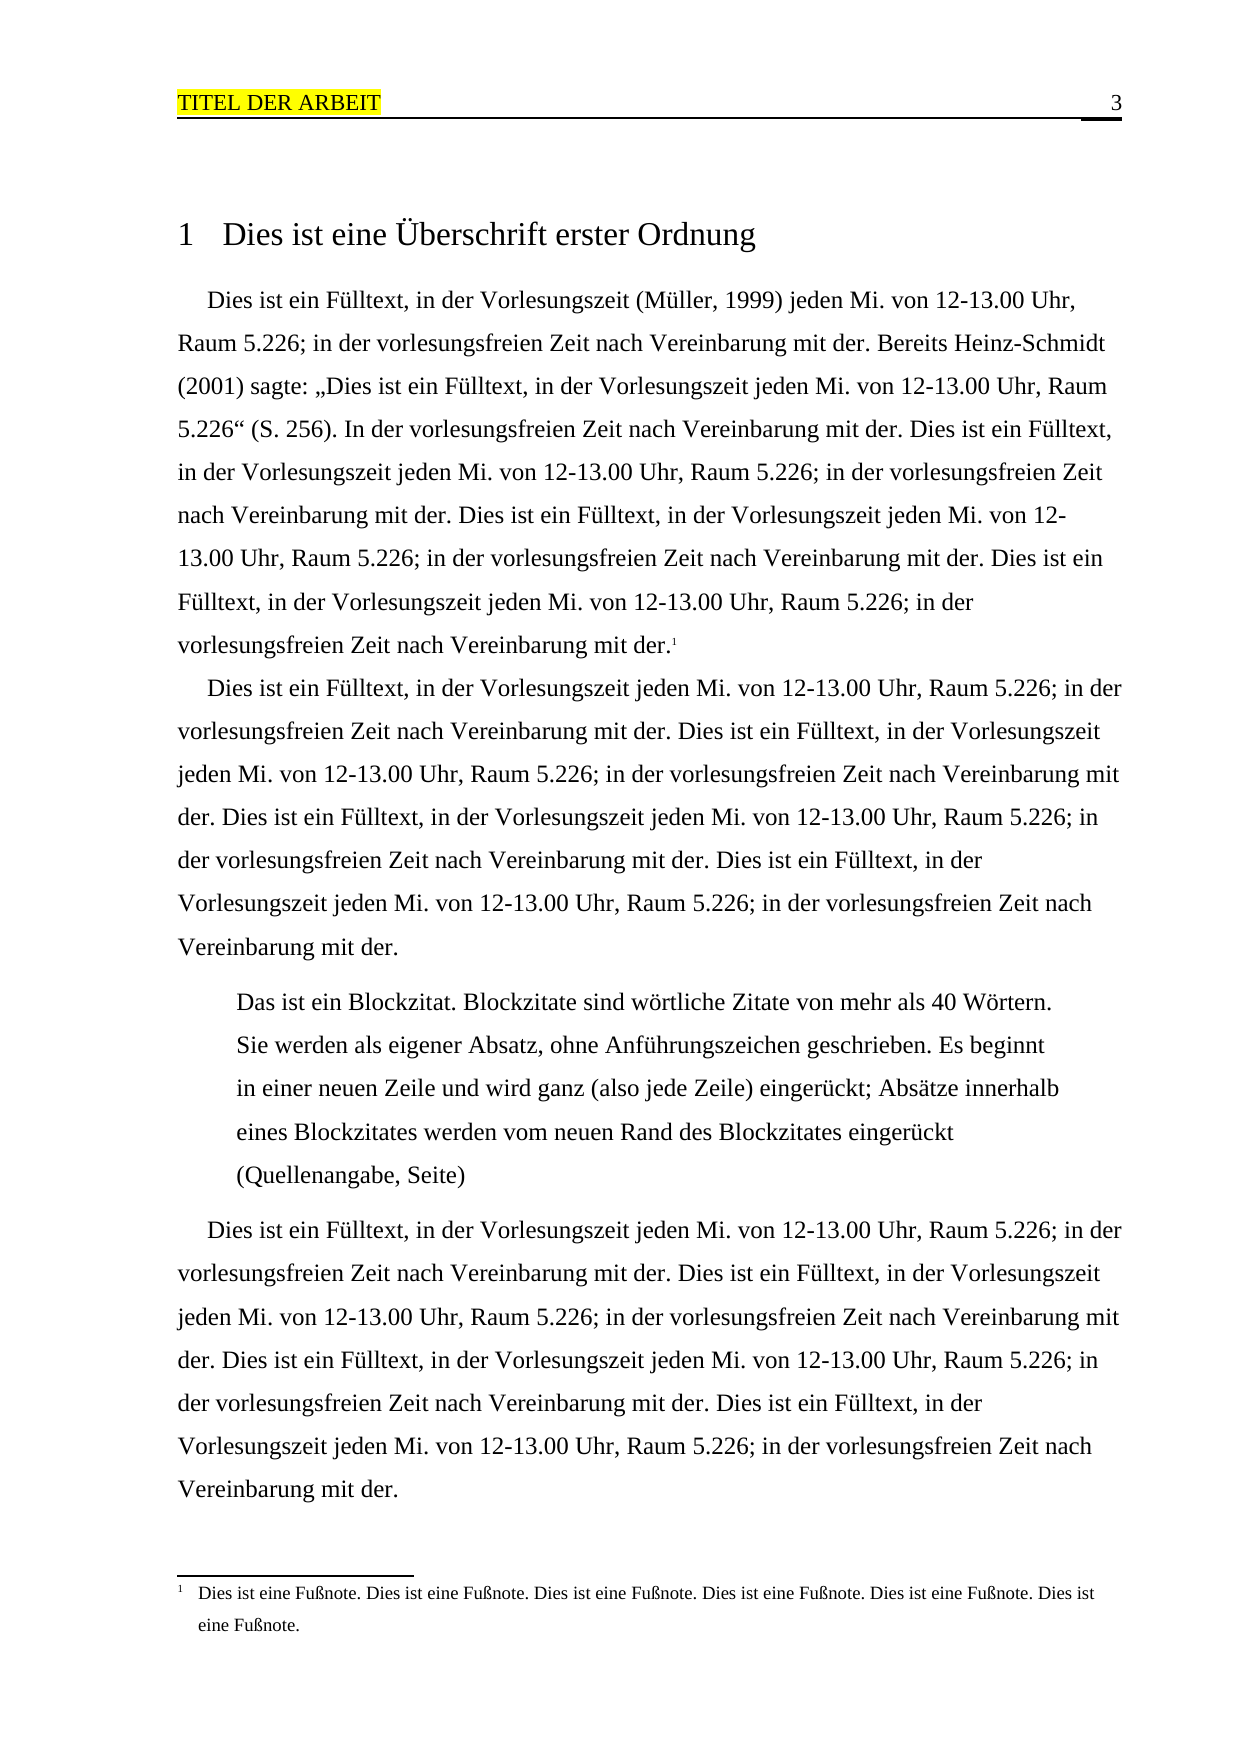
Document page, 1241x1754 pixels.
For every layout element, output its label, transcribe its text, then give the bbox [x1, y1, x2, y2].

text Dies ist ein Fülltext, in der Vorlesungszeit (Müller, 1999) jeden Mi. von 12-13.00 Uhr, Raum 5.226; in der vorlesungsfreien Zeit nach Vereinbarung mit der. Bereits Heinz-Schmidt (2001) sagte: „Dies ist ein Fülltext, in der Vorlesungszeit jeden Mi. von 12-13.00 Uhr, Raum 5.226“ (S. 256). In der vorlesungsfreien Zeit nach Vereinbarung mit der. Dies ist ein Fülltext, in der Vorlesungszeit jeden Mi. von 12-13.00 Uhr, Raum 5.226; in der vorlesungsfreien Zeit nach Vereinbarung mit der. Dies ist ein Fülltext, in der Vorlesungszeit jeden Mi. von 12-13.00 Uhr, Raum 5.226; in der vorlesungsfreien Zeit nach Vereinbarung mit der. Dies ist ein Fülltext, in der Vorlesungszeit jeden Mi. von 12-13.00 Uhr, Raum 5.226; in der vorlesungsfreien Zeit nach Vereinbarung mit der. [177, 285, 1122, 658]
text Dies ist ein Fülltext, in der Vorlesungszeit jeden Mi. von 12-13.00 Uhr, Raum 5.226; in der vorlesungsfreien Zeit nach Vereinbarung mit der. Dies ist ein Fülltext, in der Vorlesungszeit jeden Mi. von 12-13.00 Uhr, Raum 5.226; in der vorlesungsfreien Zeit nach Vereinbarung mit der. Dies ist ein Fülltext, in der Vorlesungszeit jeden Mi. von 12-13.00 Uhr, Raum 5.226; in der vorlesungsfreien Zeit nach Vereinbarung mit der. Dies ist ein Fülltext, in der Vorlesungszeit jeden Mi. von 12-13.00 Uhr, Raum 5.226; in der vorlesungsfreien Zeit nach Vereinbarung mit der. [177, 673, 1122, 960]
text Dies ist ein Fülltext, in der Vorlesungszeit jeden Mi. von 12-13.00 Uhr, Raum 5.226; in der vorlesungsfreien Zeit nach Vereinbarung mit der. Dies ist ein Fülltext, in der Vorlesungszeit jeden Mi. von 12-13.00 Uhr, Raum 5.226; in der vorlesungsfreien Zeit nach Vereinbarung mit der. Dies ist ein Fülltext, in der Vorlesungszeit jeden Mi. von 12-13.00 Uhr, Raum 5.226; in der vorlesungsfreien Zeit nach Vereinbarung mit der. Dies ist ein Fülltext, in der Vorlesungszeit jeden Mi. von 12-13.00 Uhr, Raum 5.226; in der vorlesungsfreien Zeit nach Vereinbarung mit der. [177, 1215, 1122, 1503]
text Das ist ein Blockzitat. Blockzitate sind wörtliche Zitate von mehr als 40 Wörtern. Sie werden als eigener Absatz, ohne Anführungszeichen geschrieben. Es beginnt in einer neuen Zeile und wird ganz (also jede Zeile) eingerückt; Absätze innerhalb eines Blockzitates werden vom neuen Rand des Blockzitates eingerückt (Quellenangabe, Seite) [236, 987, 1063, 1188]
subtitle Dies ist eine Überschrift erster Ordnung [177, 215, 1122, 253]
